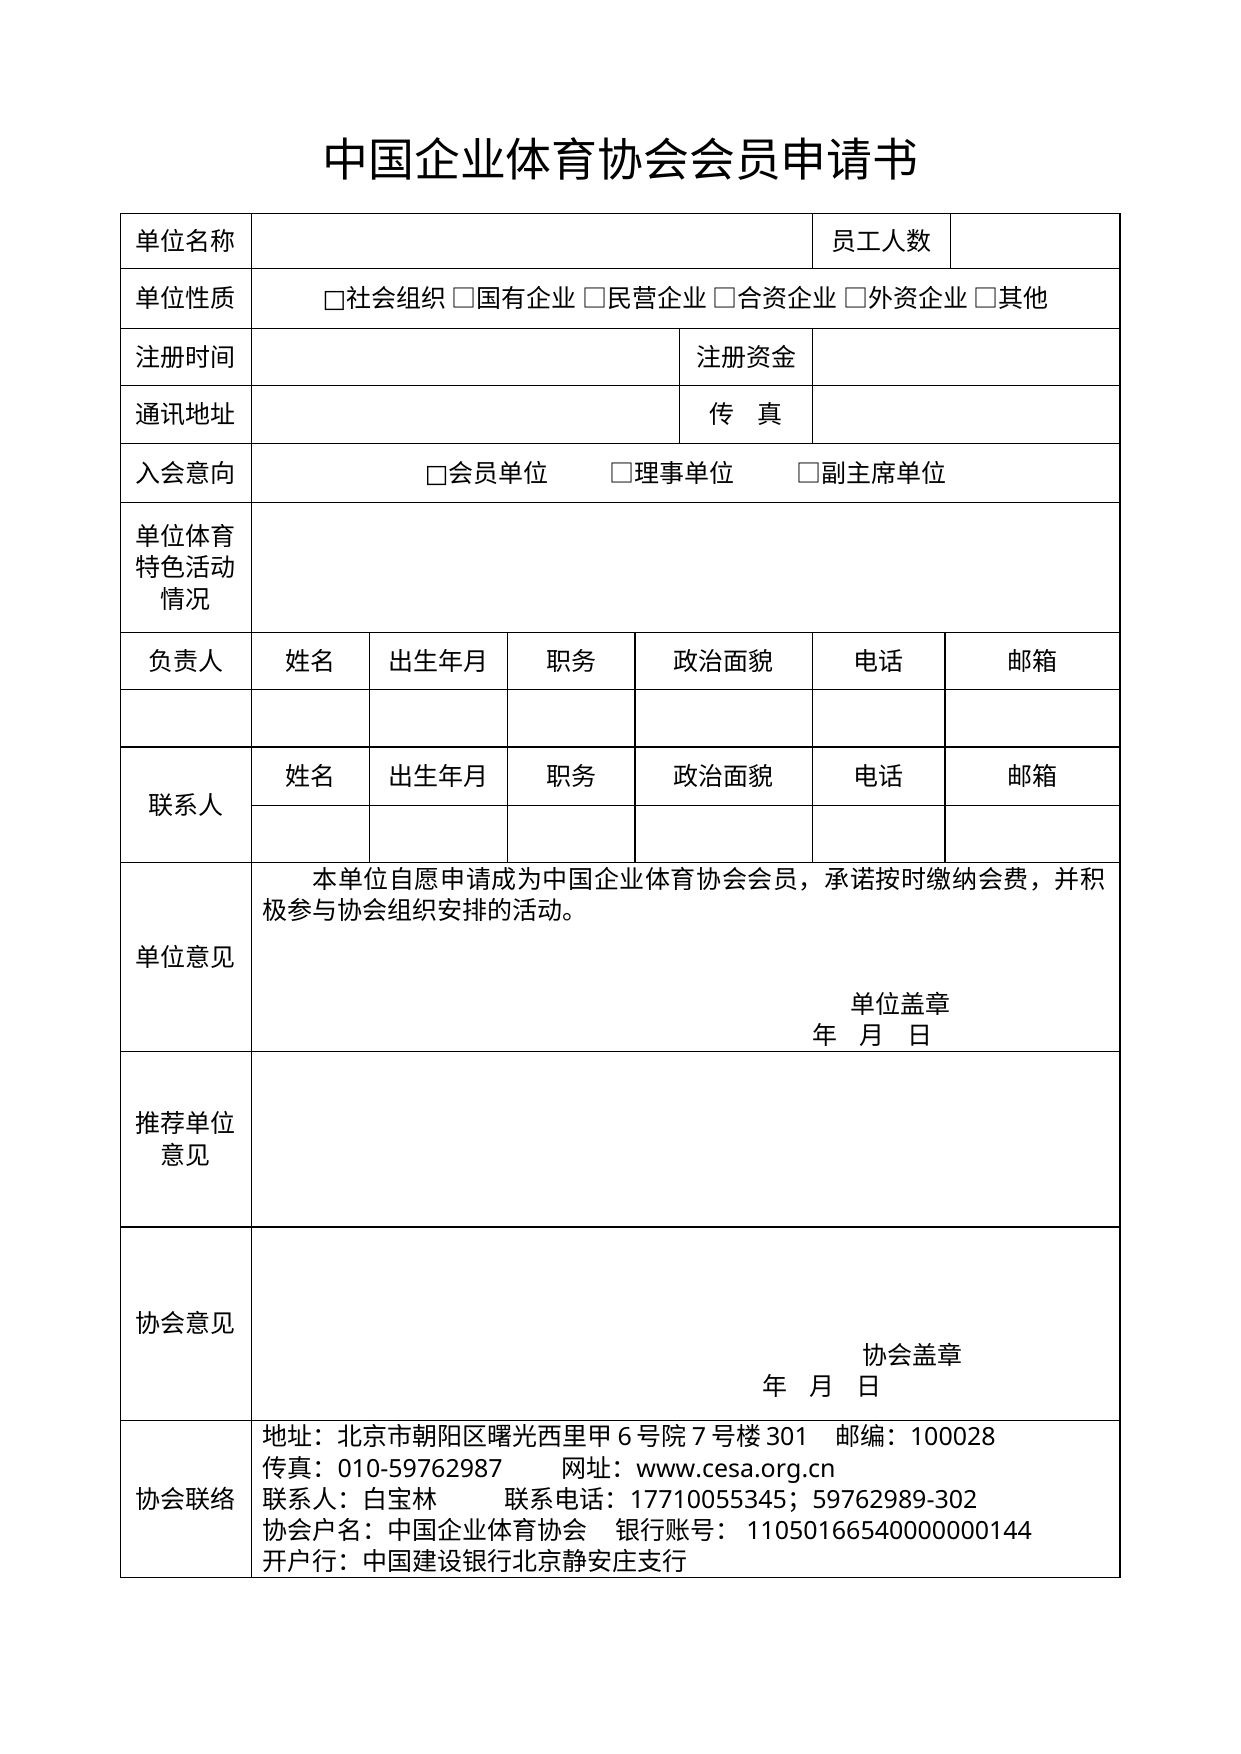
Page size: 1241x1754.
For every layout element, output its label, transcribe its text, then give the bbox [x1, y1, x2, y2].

table_cell [813, 806, 944, 862]
table_cell 邮箱 [946, 748, 1119, 804]
table_cell 协会盖章 年 月 日 [252, 1228, 1119, 1420]
table_cell [252, 329, 679, 385]
table_header [252, 214, 812, 268]
table_cell 姓名 [252, 748, 369, 804]
table_cell 出生年月 [370, 633, 507, 689]
table_cell 政治面貌 [636, 748, 812, 804]
table_cell 协会联络 [121, 1421, 251, 1577]
table_cell [252, 503, 1119, 632]
table_cell 本单位自愿申请成为中国企业体育协会会员，承诺按时缴纳会费，并积极参与协会组织安排的活动。 单位盖章 年 月 日 [252, 863, 1119, 1051]
table_cell 出生年月 [370, 748, 507, 804]
table_cell [370, 690, 507, 746]
table_cell 联系人 [121, 748, 251, 862]
table_cell [813, 386, 1119, 442]
table_cell [370, 806, 507, 862]
table_cell 单位性质 [121, 269, 251, 327]
table_cell [636, 690, 812, 746]
table_header 单位名称 [121, 214, 251, 268]
table_cell 邮箱 [946, 633, 1119, 689]
table_cell [508, 806, 634, 862]
table_cell 单位意见 [121, 863, 251, 1051]
table_cell 政治面貌 [636, 633, 812, 689]
table_cell [252, 690, 369, 746]
table_cell [946, 690, 1119, 746]
table_cell [252, 386, 679, 442]
table_cell [252, 1052, 1119, 1226]
table_cell 注册资金 [680, 329, 812, 385]
table_header [951, 214, 1119, 268]
table_cell 电话 [813, 748, 944, 804]
table_cell 传 真 [680, 386, 812, 442]
table_cell [813, 329, 1119, 385]
table_cell 地址：北京市朝阳区曙光西里甲6号院7号楼301 邮编：100028 传真：010-59762987 网址：www.cesa.org.cn 联系人：白宝林 联系电话：17710055345；59762989-302 协会户名：中国企业体育协会 银行账号： 11050166540000000144 开户行：中国建设银行北京静安庄支行 [252, 1421, 1119, 1577]
table_cell 入会意向 [121, 444, 251, 502]
table_cell [636, 806, 812, 862]
table_cell 通讯地址 [121, 386, 251, 442]
table_cell 负责人 [121, 633, 251, 689]
table_cell [813, 690, 944, 746]
table_cell 推荐单位意见 [121, 1052, 251, 1226]
table_cell 单位体育特色活动情况 [121, 503, 251, 632]
table_cell [946, 806, 1119, 862]
table_cell 注册时间 [121, 329, 251, 385]
table_header 员工人数 [813, 214, 950, 268]
table_cell [508, 690, 634, 746]
table_cell 姓名 [252, 633, 369, 689]
table_cell 电话 [813, 633, 944, 689]
table_cell 职务 [508, 633, 634, 689]
table_cell 协会意见 [121, 1228, 251, 1420]
text 中国企业体育协会会员申请书 [118, 129, 1122, 188]
table_cell [121, 690, 251, 746]
table_cell 职务 [508, 748, 634, 804]
table_cell □会员单位 □理事单位 □副主席单位 [252, 444, 1119, 502]
table_cell [252, 806, 369, 862]
table_cell □社会组织 □国有企业 □民营企业 □合资企业 □外资企业 □其他 [252, 269, 1119, 327]
